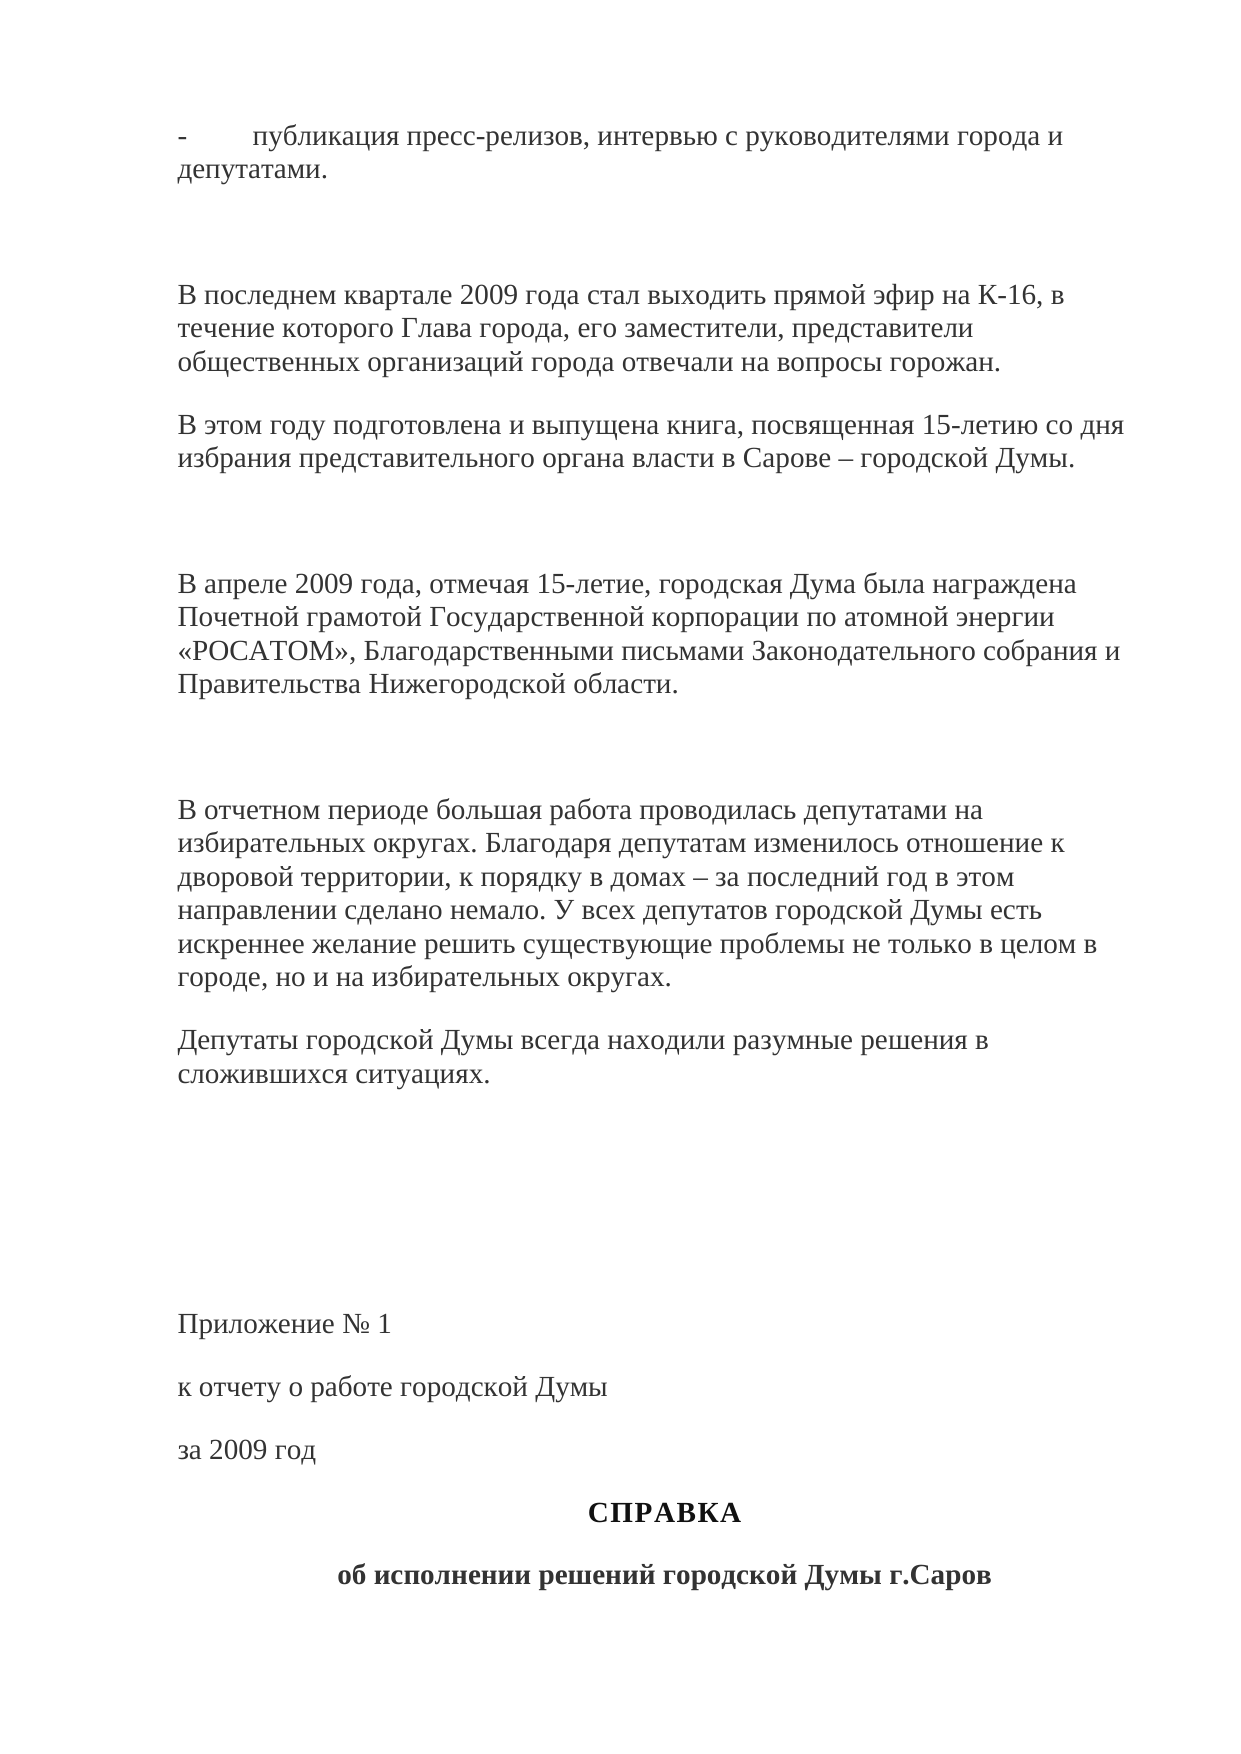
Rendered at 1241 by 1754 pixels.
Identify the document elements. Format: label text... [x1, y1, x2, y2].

text к отчету о работе городской Думы [177, 1369, 1152, 1403]
text за 2009 год [177, 1432, 1152, 1466]
text об исполнении решений городской Думы г.Саров [177, 1557, 1152, 1591]
text - публикация пресс-релизов, интервью с руководителями города и депутатами. [177, 118, 1152, 185]
text В последнем квартале 2009 года стал выходить прямой эфир на К-16, в течение которого Глава города, его заместители, представители общественных организаций города отвечали на вопросы горожан. [177, 277, 1152, 378]
text В апреле 2009 года, отмечая 15-летие, городская Дума была награждена Почетной грамотой Государственной корпорации по атомной энергии «РОСАТОМ», Благодарственными письмами Законодательного собрания и Правительства Нижегородской области. [177, 566, 1152, 700]
text СПРАВКА [177, 1495, 1152, 1528]
text В этом году подготовлена и выпущена книга, посвященная 15-летию со дня избрания представительного органа власти в Сарове – городской Думы. [177, 407, 1152, 474]
text Депутаты городской Думы всегда находили разумные решения в сложившихся ситуациях. [177, 1022, 1152, 1089]
text В отчетном периоде большая работа проводилась депутатами на избирательных округах. Благодаря депутатам изменилось отношение к дворовой территории, к порядку в домах – за последний год в этом направлении сделано немало. У всех депутатов городской Думы есть искреннее желание решить существующие проблемы не только в целом в городе, но и на избирательных округах. [177, 792, 1152, 993]
text Приложение № 1 [177, 1307, 1152, 1340]
